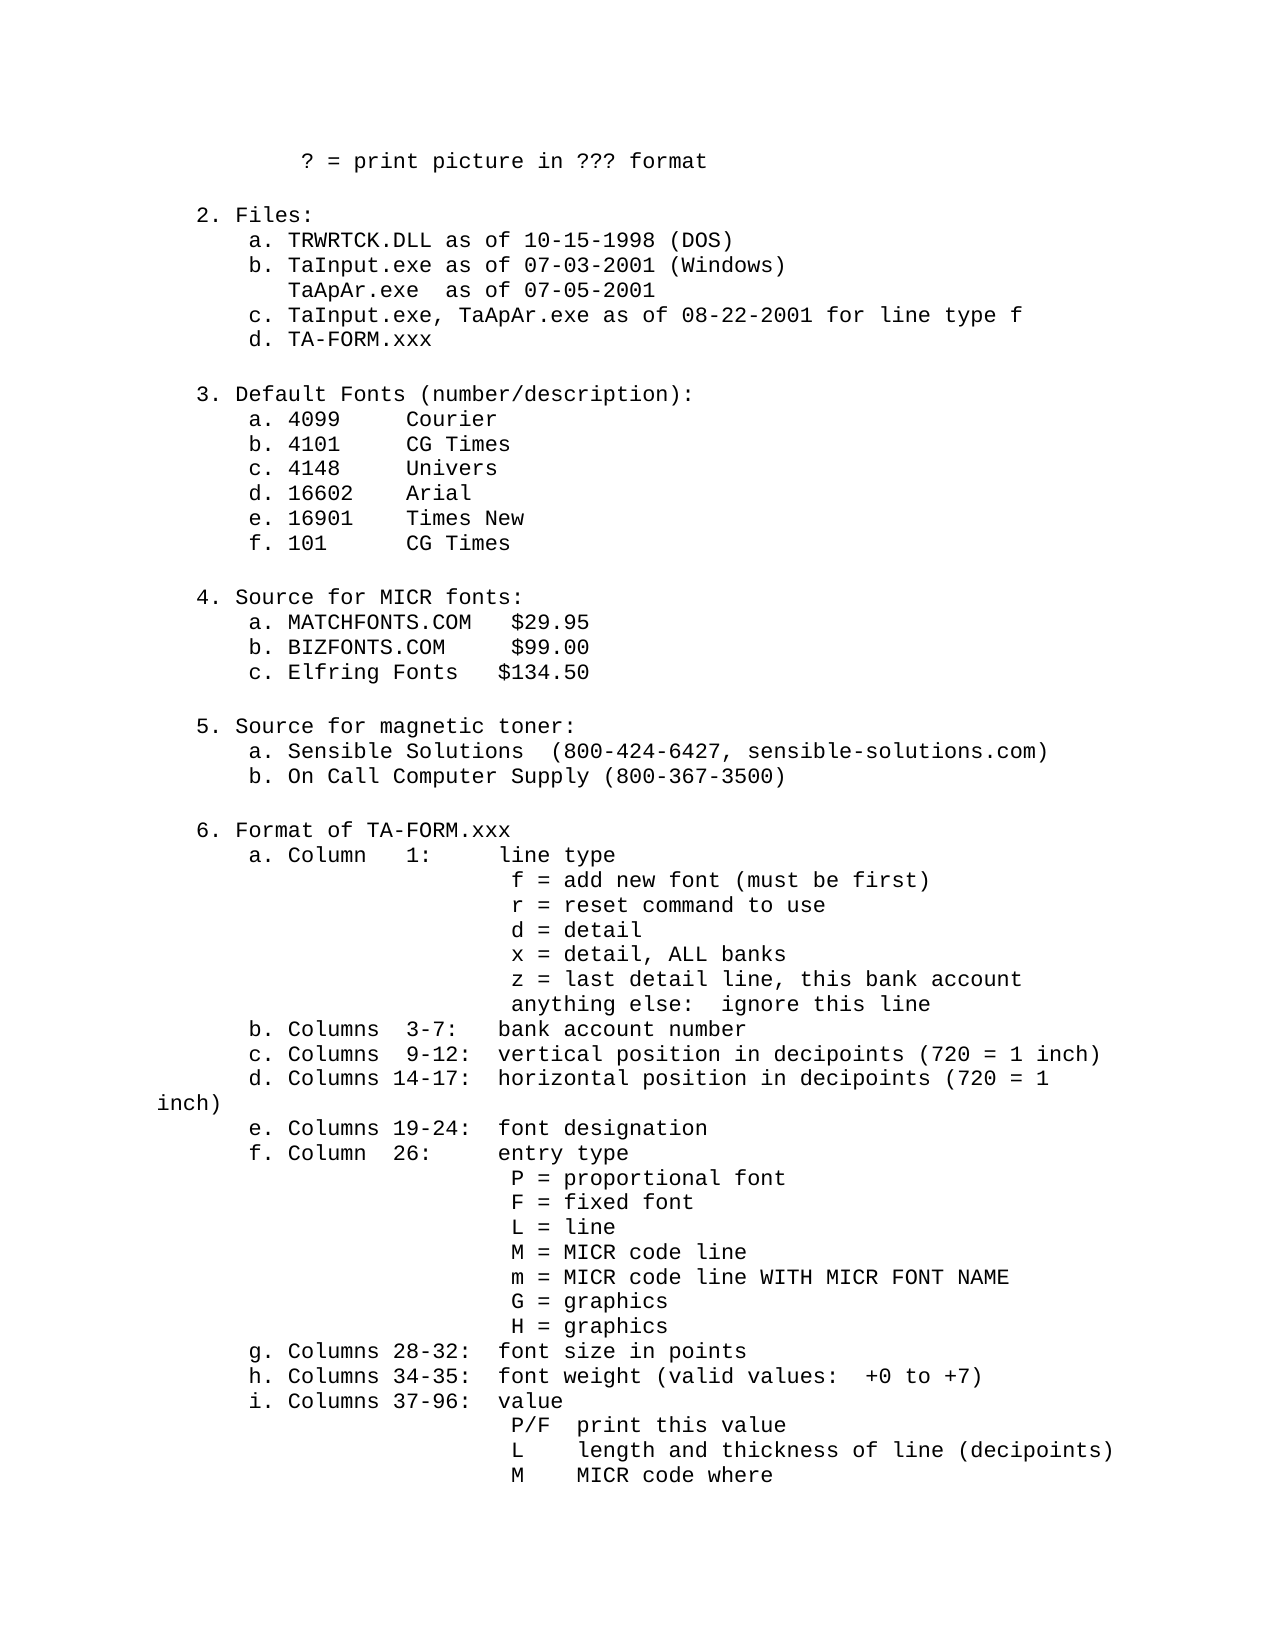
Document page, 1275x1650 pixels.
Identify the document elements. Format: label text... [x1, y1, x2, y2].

text ? = print picture in ??? format [156, 150, 1118, 175]
text g. Columns 28-32: font size in points [156, 1340, 1118, 1365]
text i. Columns 37-96: value [156, 1390, 1118, 1414]
text b. On Call Computer Supply (800-367-3500) [156, 765, 1118, 790]
text b. TaInput.exe as of 07-03-2001 (Windows) [156, 254, 1118, 279]
text 4. Source for MICR fonts: [156, 586, 1118, 611]
text G = graphics [156, 1291, 1118, 1315]
text F = fixed font [156, 1191, 1118, 1216]
text a. Sensible Solutions (800-424-6427, sensible-solutions.com) [156, 740, 1118, 765]
text c. Elfring Fonts $134.50 [156, 661, 1118, 686]
text d = detail [156, 919, 1118, 943]
text M MICR code where [156, 1464, 1118, 1489]
text H = graphics [156, 1315, 1118, 1340]
text b. BIZFONTS.COM $99.00 [156, 636, 1118, 661]
text a. TRWRTCK.DLL as of 10-15-1998 (DOS) [156, 229, 1118, 254]
text e. 16901 Times New [156, 507, 1118, 532]
text a. MATCHFONTS.COM $29.95 [156, 611, 1118, 636]
text TaApAr.exe as of 07-05-2001 [156, 279, 1118, 304]
text r = reset command to use [156, 894, 1118, 919]
text 5. Source for magnetic toner: [156, 715, 1118, 740]
text f. 101 CG Times [156, 532, 1118, 557]
text c. TaInput.exe, TaApAr.exe as of 08-22-2001 for line type f [156, 304, 1118, 328]
text f. Column 26: entry type [156, 1142, 1118, 1167]
text M = MICR code line [156, 1241, 1118, 1266]
text f = add new font (must be first) [156, 869, 1118, 894]
text 2. Files: [156, 204, 1118, 229]
text e. Columns 19-24: font designation [156, 1117, 1118, 1142]
text anything else: ignore this line [156, 993, 1118, 1018]
text h. Columns 34-35: font weight (valid values: +0 to +7) [156, 1365, 1118, 1390]
text m = MICR code line WITH MICR FONT NAME [156, 1266, 1118, 1291]
text z = last detail line, this bank account [156, 968, 1118, 993]
text b. 4101 CG Times [156, 433, 1118, 457]
text a. Column 1: line type [156, 844, 1118, 869]
text d. Columns 14-17: horizontal position in decipoints (720 = 1 inch) [156, 1067, 1118, 1117]
text c. 4148 Univers [156, 457, 1118, 482]
text x = detail, ALL banks [156, 943, 1118, 968]
text 6. Format of TA-FORM.xxx [156, 819, 1118, 844]
text a. 4099 Courier [156, 408, 1118, 433]
text P = proportional font [156, 1167, 1118, 1191]
text d. 16602 Arial [156, 482, 1118, 507]
text L length and thickness of line (decipoints) [156, 1439, 1118, 1464]
text c. Columns 9-12: vertical position in decipoints (720 = 1 inch) [156, 1043, 1118, 1067]
text b. Columns 3-7: bank account number [156, 1018, 1118, 1043]
text d. TA-FORM.xxx [156, 328, 1118, 353]
text P/F print this value [156, 1414, 1118, 1439]
text 3. Default Fonts (number/description): [156, 383, 1118, 408]
text L = line [156, 1216, 1118, 1241]
